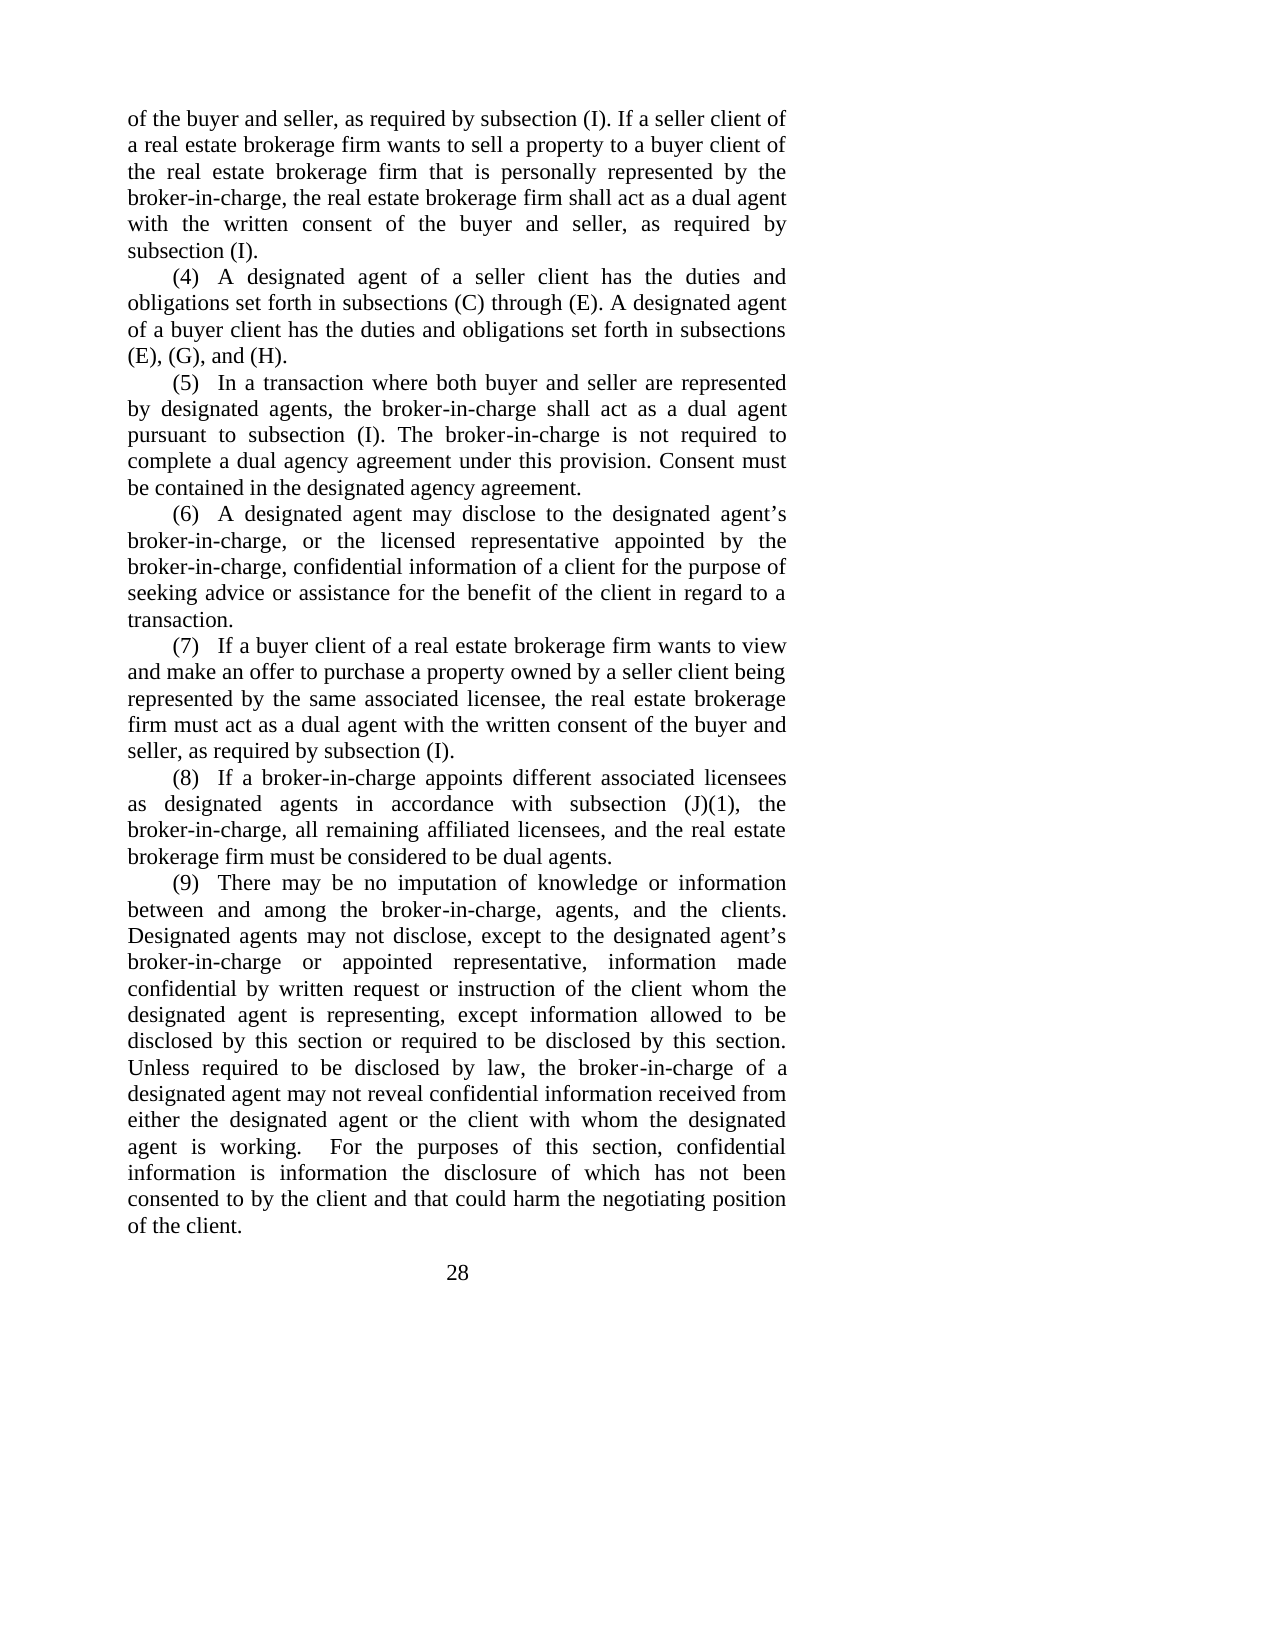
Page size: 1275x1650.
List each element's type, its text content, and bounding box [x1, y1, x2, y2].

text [127, 105, 787, 263]
text (8) If a broker-in-charge appoints different associated licensees as designated agents in accordance with subsection (J)(1), the broker-in-charge, all remaining affiliated licensees, and the real estate brokerage firm must be considered to be dual agents. [127, 764, 787, 869]
text (7) If a buyer client of a real estate brokerage firm wants to view and make an offer to purchase a property owned by a seller client being represented by the same associated licensee, the real estate brokerage firm must act as a dual agent with the written consent of the buyer and seller, as required by subsection (I). [127, 632, 787, 764]
text (5) In a transaction where both buyer and seller are represented by designated agents, the broker-in-charge shall act as a dual agent pursuant to subsection (I). The broker-in-charge is not required to complete a dual agency agreement under this provision. Consent must be contained in the designated agency agreement. [127, 368, 787, 500]
text (6) A designated agent may disclose to the designated agent’s broker-in-charge, or the licensed representative appointed by the broker-in-charge, confidential information of a client for the purpose of seeking advice or assistance for the benefit of the client in regard to a transaction. [127, 500, 787, 632]
text (9) There may be no imputation of knowledge or information between and among the broker-in-charge, agents, and the clients. Designated agents may not disclose, except to the designated agent’s broker-in-charge or appointed representative, information made confidential by written request or instruction of the client whom the designated agent is representing, except information allowed to be disclosed by this section or required to be disclosed by this section. Unless required to be disclosed by law, the broker-in-charge of a designated agent may not reveal confidential information received from either the designated agent or the client with whom the designated agent is working. For the purposes of this section, confidential information is information the disclosure of which has not been consented to by the client and that could harm the negotiating position of the client. [127, 869, 787, 1238]
text (4) A designated agent of a seller client has the duties and obligations set forth in subsections (C) through (E). A designated agent of a buyer client has the duties and obligations set forth in subsections (E), (G), and (H). [127, 263, 787, 368]
